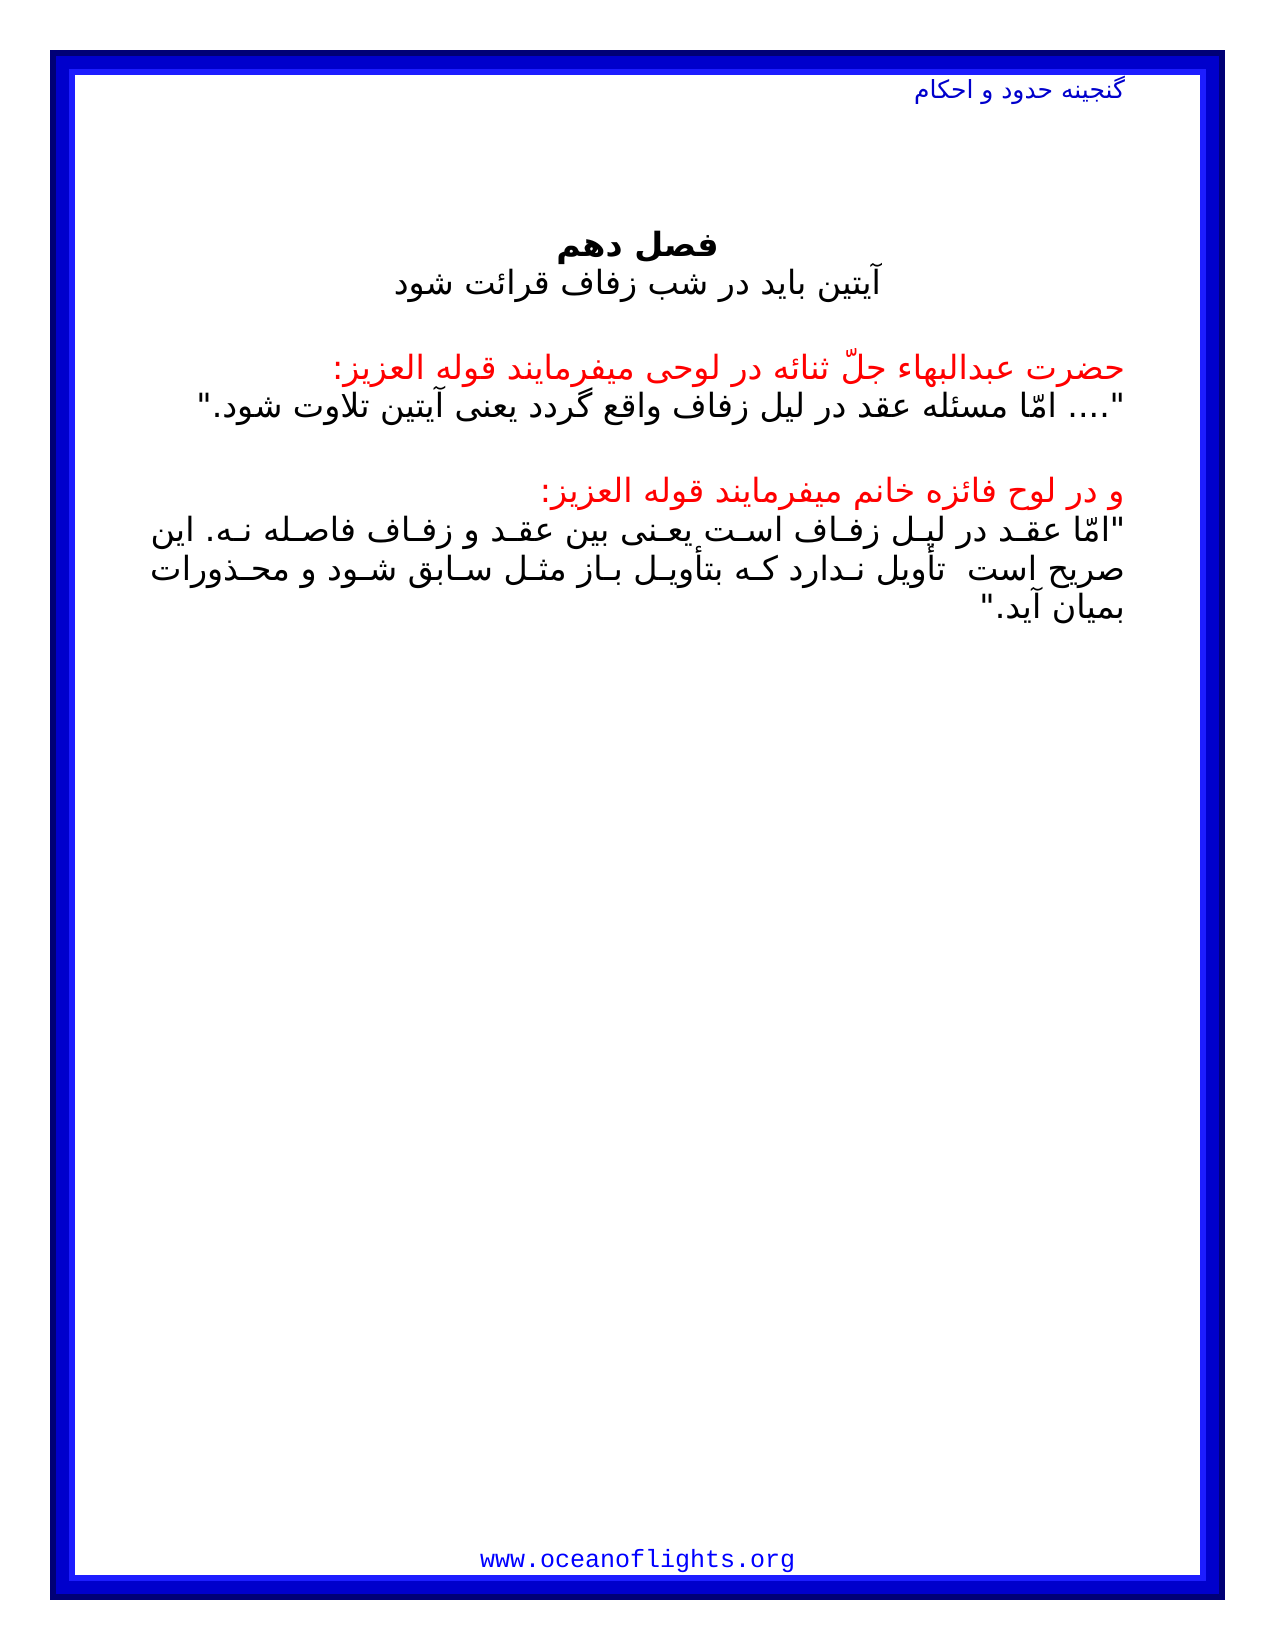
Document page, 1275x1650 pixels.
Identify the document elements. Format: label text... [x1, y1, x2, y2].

text "امّا عقد در ليل زفاف است يعنی بين عقد و زفاف فاصله نه. اين صريح است تأويل ندارد که بتأويل باز مثل سابق شود و محذورات بميان آيد." [150, 510, 1125, 627]
text آيتين بايد در شب زفاف قرائت شود [150, 264, 1125, 303]
text حضرت عبدالبهاء جلّ ثنائه در لوحی ميفرمايند قوله العزيز: [150, 348, 1125, 387]
text و در لوح فائزه خانم ميفرمايند قوله العزيز: [150, 471, 1125, 510]
text ".... امّا مسئله عقد در ليل زفاف واقع گردد يعنی آيتين تلاوت شود." [150, 387, 1125, 426]
text فصل دهم [150, 225, 1125, 264]
